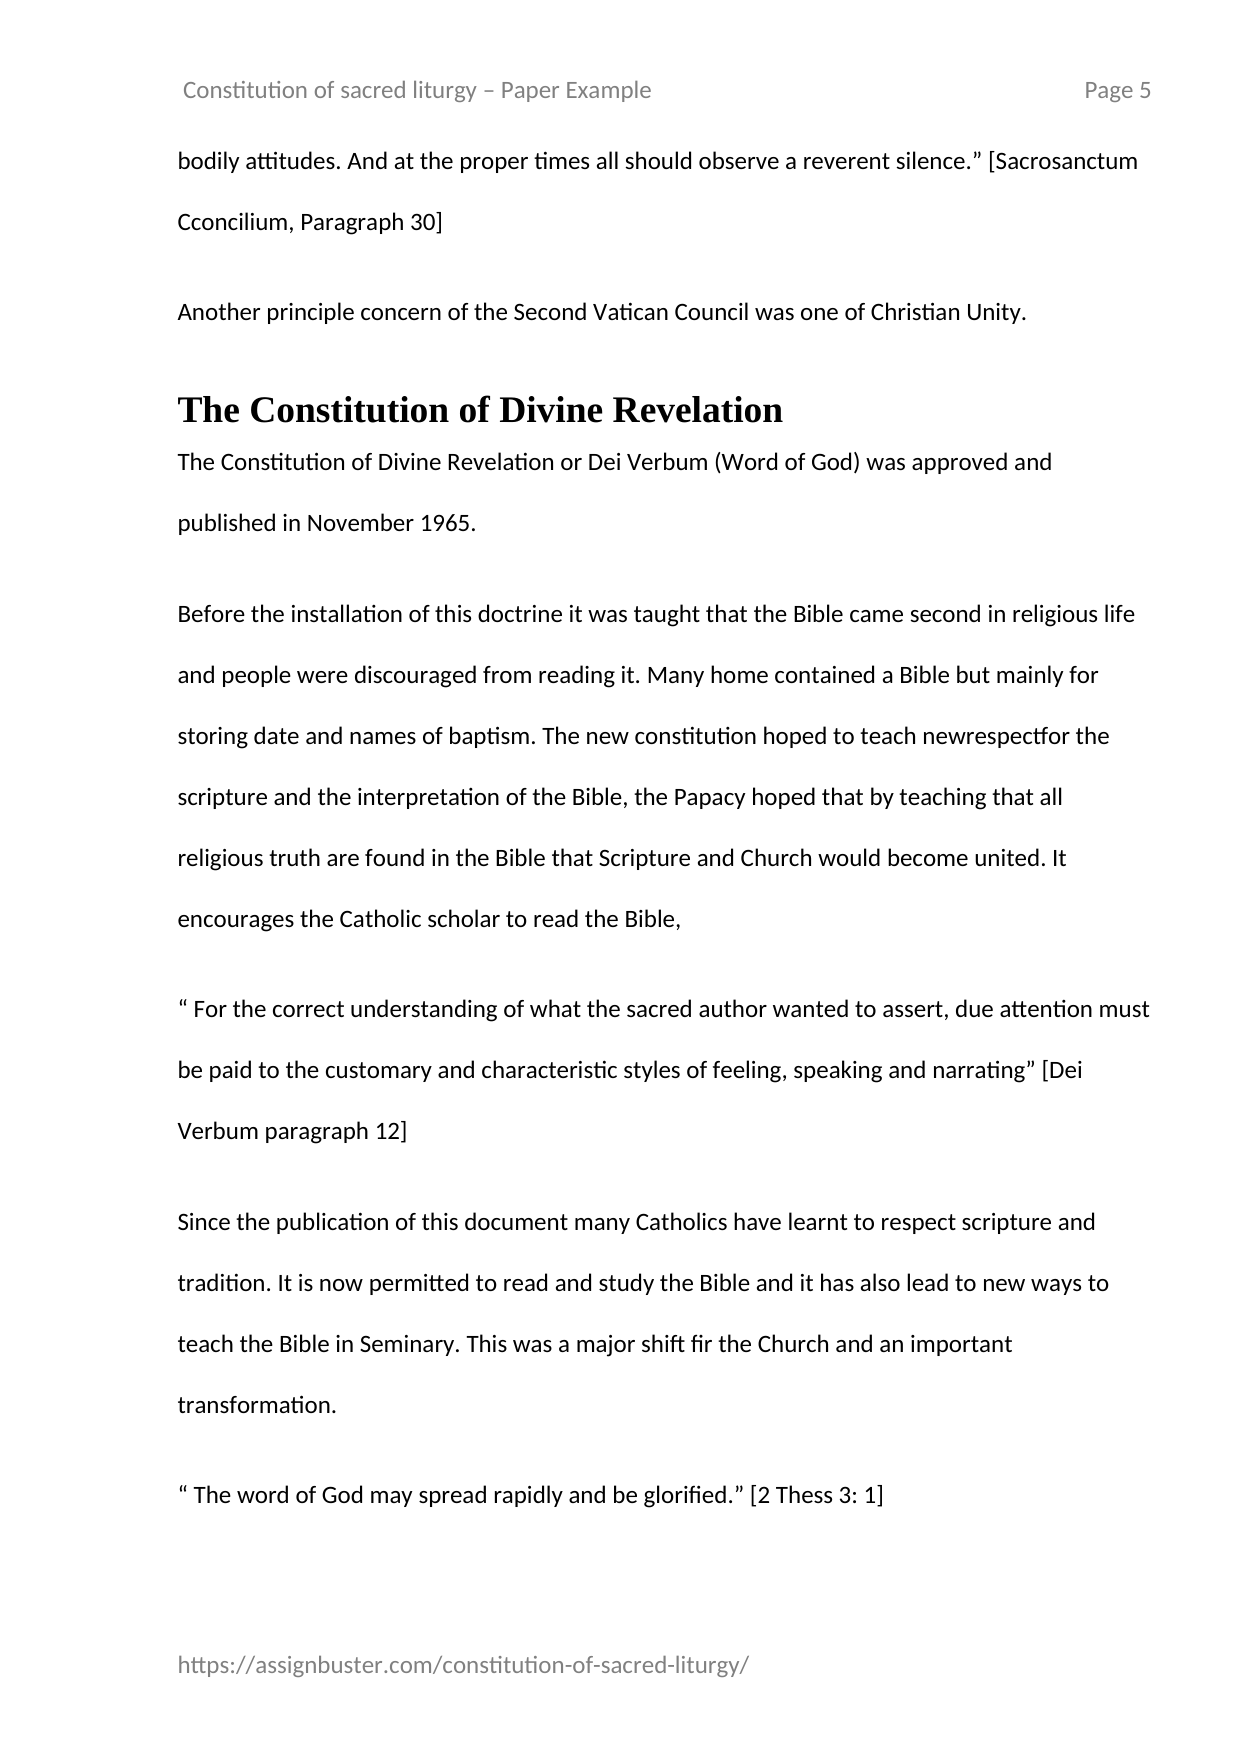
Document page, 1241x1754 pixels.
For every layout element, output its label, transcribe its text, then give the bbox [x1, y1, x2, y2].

text Another principle concern of the Second Vatican Council was one of Christian Unity. [177, 297, 1152, 327]
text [177, 145, 1152, 237]
subtitle The Constitution of Divine Revelation [177, 387, 1152, 430]
text The Constitution of Divine Revelation or Dei Verbum (Word of God) was approved and published in November 1965. [177, 446, 1152, 538]
text “ The word of God may spread rapidly and be glorified.” [2 Thess 3: 1] [177, 1480, 1152, 1510]
text Since the publication of this document many Catholics have learnt to respect scripture and tradition. It is now permitted to read and study the Bible and it has also lead to new ways to teach the Bible in Seminary. This was a major shift fir the Church and an important transformation. [177, 1206, 1152, 1420]
text Before the installation of this doctrine it was taught that the Bible came second in religious life and people were discouraged from reading it. Many home contained a Bible but mainly for storing date and names of baptism. The new constitution hoped to teach newrespectfor the scripture and the interpretation of the Bible, the Papacy hoped that by teaching that all religious truth are found in the Bible that Scripture and Church would become united. It encourages the Catholic scholar to read the Bible, [177, 598, 1152, 933]
text “ For the correct understanding of what the sacred author wanted to assert, due attention must be paid to the customary and characteristic styles of feeling, speaking and narrating” [Dei Verbum paragraph 12] [177, 993, 1152, 1146]
